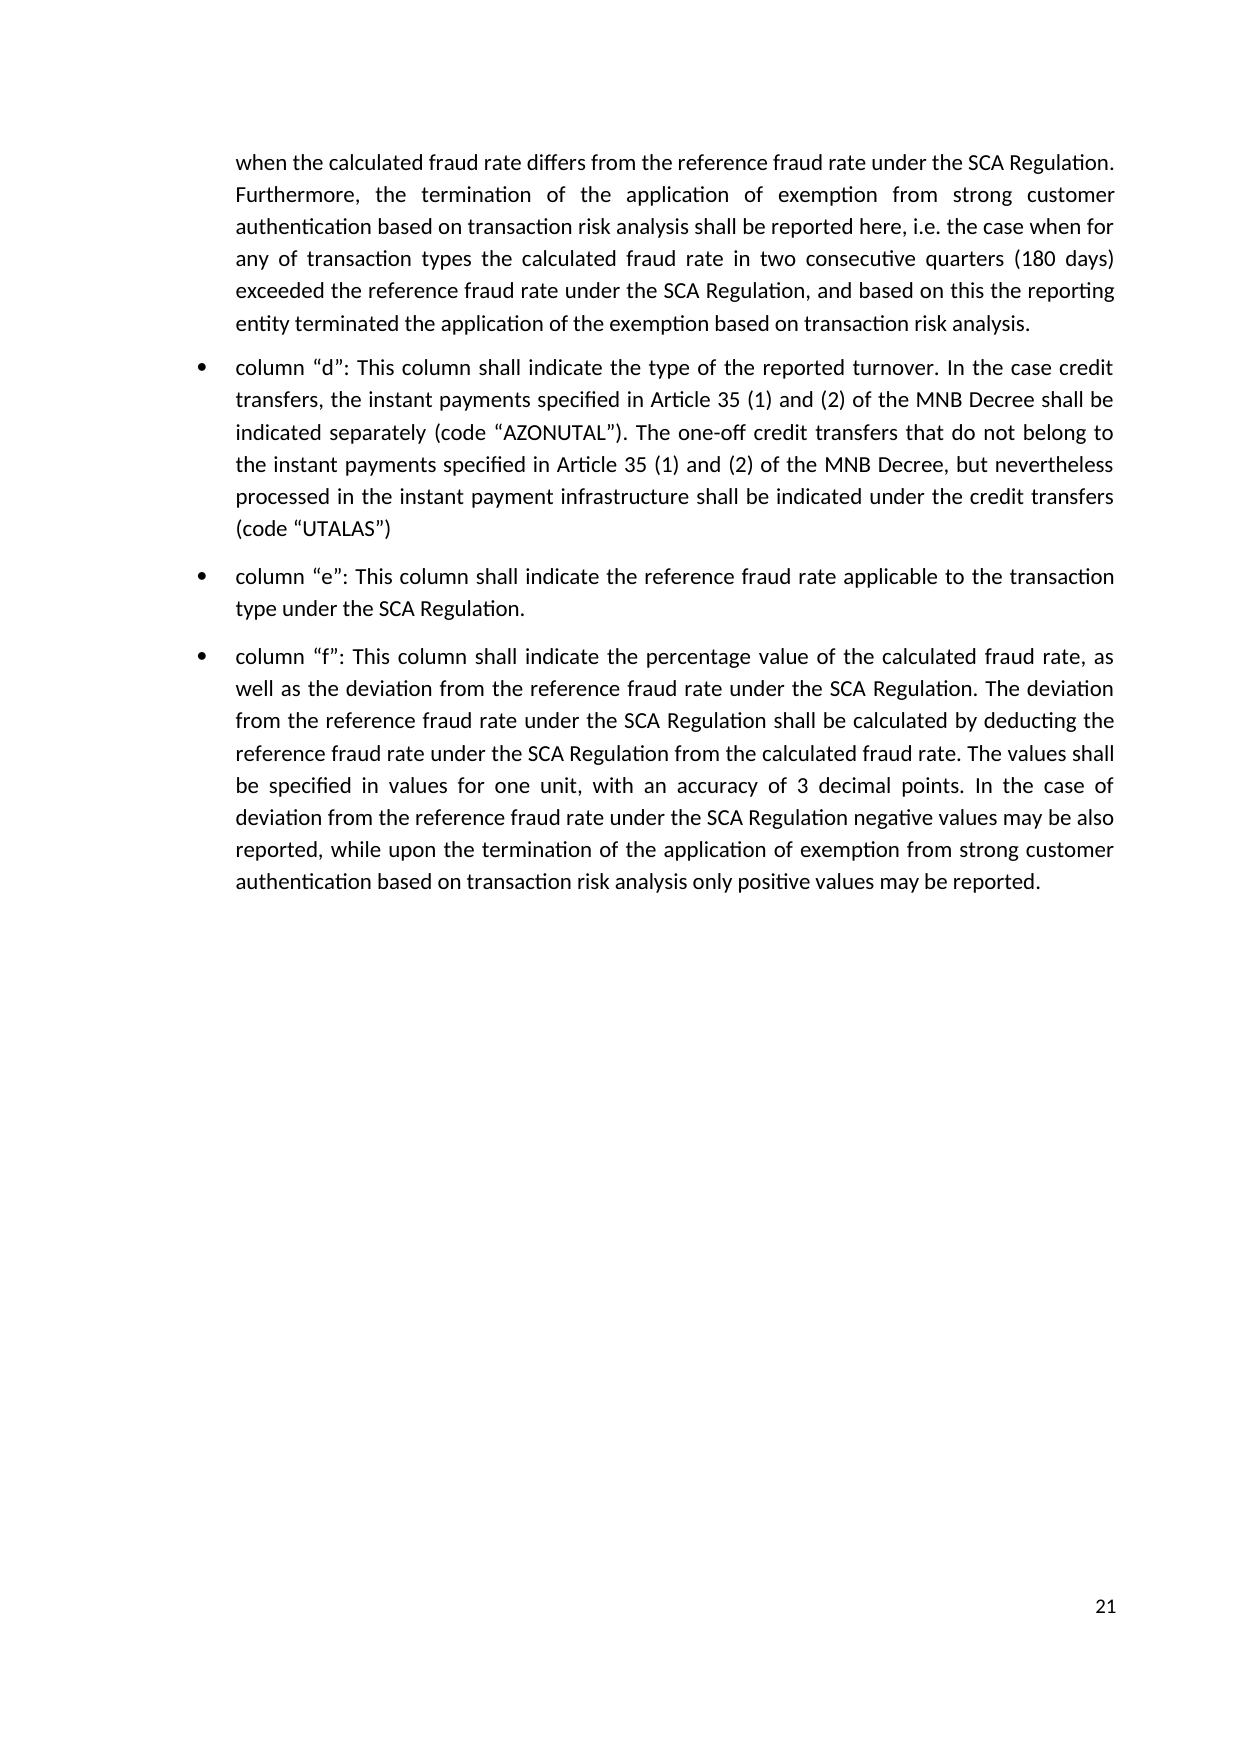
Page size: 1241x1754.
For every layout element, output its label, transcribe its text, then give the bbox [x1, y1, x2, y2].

list column “d”: This column shall indicate the type of the reported turnover. In the case credit transfers, the instant payments specified in Article 35 (1) and (2) of the MNB Decree shall be indicated separately (code “AZONUTAL”). The one-off credit transfers that do not belong to the instant payments specified in Article 35 (1) and (2) of the MNB Decree, but nevertheless processed in the instant payment infrastructure shall be indicated under the credit transfers (code “UTALAS”) [198, 353, 1116, 542]
list column “f”: This column shall indicate the percentage value of the calculated fraud rate, as well as the deviation from the reference fraud rate under the SCA Regulation. The deviation from the reference fraud rate under the SCA Regulation shall be calculated by deducting the reference fraud rate under the SCA Regulation from the calculated fraud rate. The values shall be specified in values for one unit, with an accuracy of 3 decimal points. In the case of deviation from the reference fraud rate under the SCA Regulation negative values may be also reported, while upon the termination of the application of exemption from strong customer authentication based on transaction risk analysis only positive values may be reported. [198, 642, 1116, 895]
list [198, 148, 1116, 337]
list column “e”: This column shall indicate the reference fraud rate applicable to the transaction type under the SCA Regulation. [198, 562, 1116, 622]
